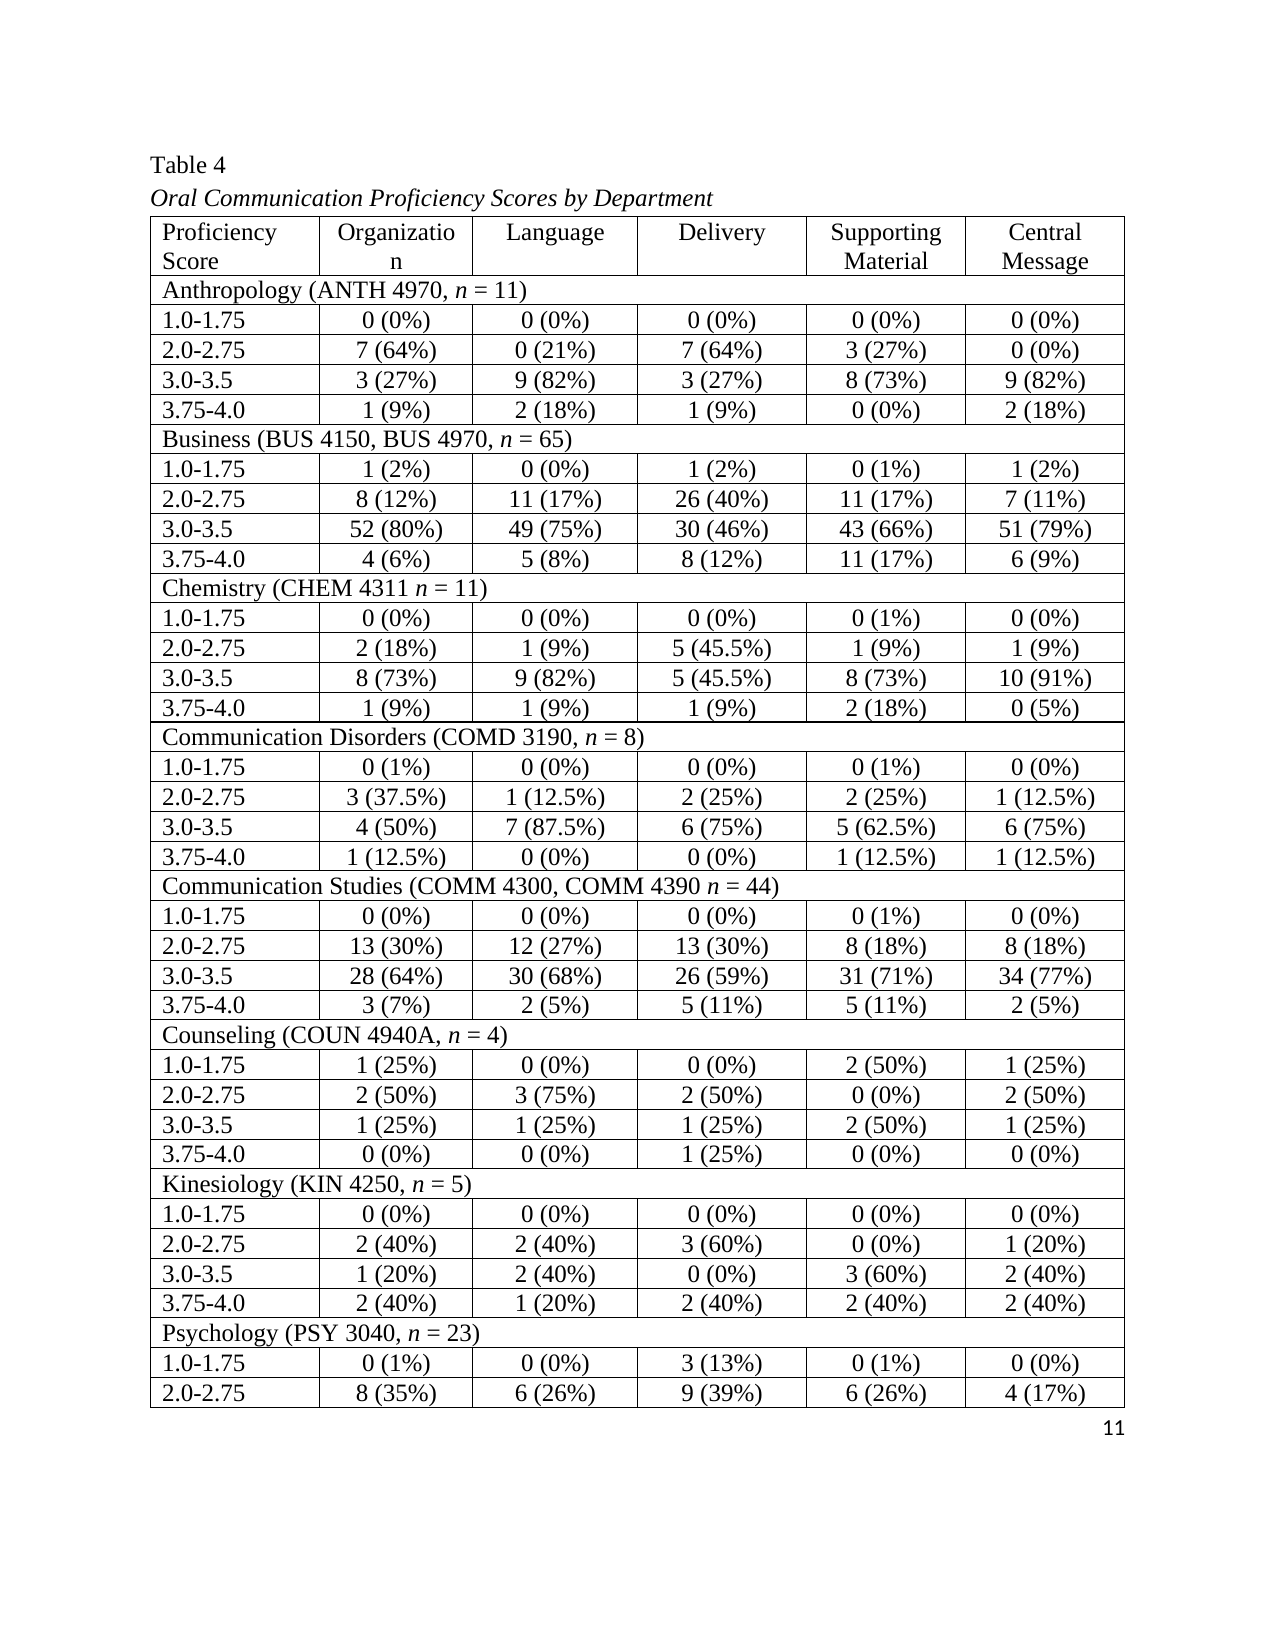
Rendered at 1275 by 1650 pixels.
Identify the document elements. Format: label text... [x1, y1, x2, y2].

table_cell 1 (25%) [638, 1140, 806, 1168]
table_cell 0 (0%) [807, 1199, 965, 1228]
table_cell 30 (46%) [638, 514, 806, 543]
table_cell 0 (0%) [638, 1259, 806, 1287]
table_cell 6 (9%) [966, 544, 1124, 572]
table_cell 2.0-2.75 [151, 1229, 319, 1258]
table_cell 0 (0%) [807, 1140, 965, 1168]
table_cell 0 (0%) [966, 1348, 1124, 1377]
table_header Proficiency Score [151, 217, 319, 274]
table_cell 11 (17%) [473, 484, 637, 513]
table_cell 7 (64%) [320, 335, 472, 364]
table_cell 0 (0%) [473, 603, 637, 632]
table_cell 28 (64%) [320, 961, 472, 989]
table_cell 2 (5%) [473, 991, 637, 1019]
table_cell 0 (0%) [966, 1199, 1124, 1228]
table_cell 8 (18%) [966, 931, 1124, 960]
table_cell 3.75-4.0 [151, 395, 319, 423]
table_cell 0 (1%) [320, 752, 472, 781]
table_cell 4 (6%) [320, 544, 472, 572]
table_cell 0 (0%) [473, 1348, 637, 1377]
table_cell 0 (0%) [320, 1140, 472, 1168]
table_cell 5 (45.5%) [638, 663, 806, 692]
table_cell 2 (18%) [807, 693, 965, 721]
table_header Delivery [638, 217, 806, 274]
table_cell 3.0-3.5 [151, 961, 319, 989]
table_cell 0 (0%) [638, 752, 806, 781]
table_cell 1.0-1.75 [151, 1348, 319, 1377]
table_cell 1 (12.5%) [966, 842, 1124, 870]
table_cell 1 (25%) [320, 1050, 472, 1079]
table_cell 13 (30%) [638, 931, 806, 960]
table_cell 0 (0%) [807, 305, 965, 334]
table_cell 0 (0%) [473, 305, 637, 334]
table_cell 3.0-3.5 [151, 1259, 319, 1287]
table_cell 0 (1%) [320, 1348, 472, 1377]
table_cell 1 (9%) [966, 633, 1124, 662]
table_cell 31 (71%) [807, 961, 965, 989]
table_cell 1 (25%) [638, 1110, 806, 1138]
table_cell 1 (2%) [638, 454, 806, 483]
table_cell 3.0-3.5 [151, 812, 319, 841]
table_cell 1 (2%) [966, 454, 1124, 483]
table_cell 7 (64%) [638, 335, 806, 364]
table_cell 2 (40%) [807, 1289, 965, 1317]
table_cell 5 (8%) [473, 544, 637, 572]
table_cell 3 (27%) [807, 335, 965, 364]
table_cell 8 (73%) [320, 663, 472, 692]
table_header Language [473, 217, 637, 274]
table_cell 6 (26%) [473, 1378, 637, 1407]
table_cell 0 (0%) [966, 901, 1124, 930]
table_cell 2 (50%) [966, 1080, 1124, 1109]
table_cell 8 (35%) [320, 1378, 472, 1407]
table_cell 0 (1%) [807, 454, 965, 483]
table_cell 26 (40%) [638, 484, 806, 513]
table_cell 0 (0%) [966, 752, 1124, 781]
table_cell 2.0-2.75 [151, 484, 319, 513]
table_cell 1.0-1.75 [151, 1050, 319, 1079]
table_cell 0 (0%) [966, 603, 1124, 632]
table_cell 0 (0%) [473, 1050, 637, 1079]
table_cell 1 (12.5%) [966, 782, 1124, 811]
table_cell 13 (30%) [320, 931, 472, 960]
table_cell 8 (12%) [320, 484, 472, 513]
table_cell 2 (50%) [807, 1050, 965, 1079]
table_cell 2 (40%) [966, 1259, 1124, 1287]
table_cell 2 (25%) [807, 782, 965, 811]
table_cell 11 (17%) [807, 484, 965, 513]
table_cell 1.0-1.75 [151, 305, 319, 334]
table_cell 1.0-1.75 [151, 1199, 319, 1228]
table_cell 9 (82%) [966, 365, 1124, 394]
table_cell 0 (1%) [807, 603, 965, 632]
table_cell 3 (60%) [638, 1229, 806, 1258]
table_cell 3.0-3.5 [151, 663, 319, 692]
table_cell Communication Disorders (COMD 3190, n = 8) [151, 723, 1124, 751]
table_cell 0 (0%) [638, 603, 806, 632]
table_cell 1.0-1.75 [151, 901, 319, 930]
table_cell 2 (40%) [638, 1289, 806, 1317]
table_cell 6 (75%) [638, 812, 806, 841]
table_cell 3.75-4.0 [151, 693, 319, 721]
table_cell 0 (0%) [807, 1229, 965, 1258]
table_cell 1 (20%) [320, 1259, 472, 1287]
table_cell 0 (0%) [473, 454, 637, 483]
table_cell 2.0-2.75 [151, 782, 319, 811]
table_cell 9 (82%) [473, 663, 637, 692]
table_cell 1 (9%) [320, 693, 472, 721]
table_cell 0 (0%) [966, 1140, 1124, 1168]
table_cell 11 (17%) [807, 544, 965, 572]
table_cell 2 (5%) [966, 991, 1124, 1019]
table_cell 3.75-4.0 [151, 991, 319, 1019]
table_cell 4 (50%) [320, 812, 472, 841]
table_cell 34 (77%) [966, 961, 1124, 989]
table_cell 2.0-2.75 [151, 931, 319, 960]
table_cell 8 (73%) [807, 365, 965, 394]
table_cell 51 (79%) [966, 514, 1124, 543]
table_cell 1.0-1.75 [151, 454, 319, 483]
table_cell 2 (40%) [320, 1289, 472, 1317]
table_cell Chemistry (CHEM 4311 n = 11) [151, 574, 1124, 602]
table_cell 8 (18%) [807, 931, 965, 960]
table_header Supporting Material [807, 217, 965, 274]
table_cell 12 (27%) [473, 931, 637, 960]
table_cell 1 (20%) [473, 1289, 637, 1317]
table_cell 0 (0%) [638, 901, 806, 930]
table_cell 3 (27%) [320, 365, 472, 394]
table_cell Psychology (PSY 3040, n = 23) [151, 1318, 1124, 1347]
table_cell 5 (11%) [638, 991, 806, 1019]
table_cell 2 (50%) [320, 1080, 472, 1109]
table_cell 1 (25%) [966, 1110, 1124, 1138]
table_cell 8 (12%) [638, 544, 806, 572]
table_cell 10 (91%) [966, 663, 1124, 692]
text Table 4 [150, 150, 1125, 179]
table_cell 8 (73%) [807, 663, 965, 692]
table_cell 1 (9%) [638, 693, 806, 721]
table_cell 3 (60%) [807, 1259, 965, 1287]
table_cell 1 (9%) [807, 633, 965, 662]
table_cell 0 (0%) [320, 603, 472, 632]
table_cell 1 (12.5%) [320, 842, 472, 870]
table_cell 3.75-4.0 [151, 1289, 319, 1317]
table_cell 1 (9%) [473, 633, 637, 662]
table_cell 3 (7%) [320, 991, 472, 1019]
table_cell 3.75-4.0 [151, 1140, 319, 1168]
table_cell 26 (59%) [638, 961, 806, 989]
table_cell 5 (45.5%) [638, 633, 806, 662]
table_cell 0 (0%) [473, 1199, 637, 1228]
table_cell 2.0-2.75 [151, 1378, 319, 1407]
table_cell 3 (27%) [638, 365, 806, 394]
table_cell 1 (20%) [966, 1229, 1124, 1258]
table_cell 0 (21%) [473, 335, 637, 364]
table_cell 3.75-4.0 [151, 842, 319, 870]
table_cell 0 (0%) [473, 842, 637, 870]
table_cell 0 (0%) [966, 305, 1124, 334]
table_cell 3.0-3.5 [151, 365, 319, 394]
table_cell 2 (18%) [320, 633, 472, 662]
table_cell 0 (0%) [807, 1080, 965, 1109]
table_cell 0 (0%) [638, 1199, 806, 1228]
table_cell 0 (0%) [320, 1199, 472, 1228]
table_cell 2.0-2.75 [151, 335, 319, 364]
table_cell 5 (62.5%) [807, 812, 965, 841]
table_cell 0 (5%) [966, 693, 1124, 721]
table_cell 2.0-2.75 [151, 633, 319, 662]
table_cell 49 (75%) [473, 514, 637, 543]
table_cell 1.0-1.75 [151, 752, 319, 781]
table_cell 0 (1%) [807, 752, 965, 781]
table_cell 2 (40%) [473, 1259, 637, 1287]
table_cell 2 (25%) [638, 782, 806, 811]
table_cell 0 (1%) [807, 901, 965, 930]
table_cell 0 (0%) [473, 901, 637, 930]
table_cell 1 (25%) [320, 1110, 472, 1138]
table_cell 3.75-4.0 [151, 544, 319, 572]
table_cell 30 (68%) [473, 961, 637, 989]
table_cell 2 (40%) [473, 1229, 637, 1258]
table_cell 1.0-1.75 [151, 603, 319, 632]
table_cell 3 (13%) [638, 1348, 806, 1377]
table_cell 4 (17%) [966, 1378, 1124, 1407]
table_cell 1 (25%) [473, 1110, 637, 1138]
table_cell 1 (25%) [966, 1050, 1124, 1079]
table_cell 2 (18%) [966, 395, 1124, 423]
table_cell 2 (40%) [320, 1229, 472, 1258]
table_cell 0 (0%) [473, 1140, 637, 1168]
table_header Central Message [966, 217, 1124, 274]
table_cell 0 (0%) [473, 752, 637, 781]
table_cell 9 (82%) [473, 365, 637, 394]
table_cell 2 (50%) [807, 1110, 965, 1138]
table_cell 7 (11%) [966, 484, 1124, 513]
table_cell 0 (0%) [638, 842, 806, 870]
table_cell 2 (40%) [966, 1289, 1124, 1317]
table_cell 5 (11%) [807, 991, 965, 1019]
table_cell 52 (80%) [320, 514, 472, 543]
table_cell 3.0-3.5 [151, 514, 319, 543]
table_cell 9 (39%) [638, 1378, 806, 1407]
table_cell 3 (75%) [473, 1080, 637, 1109]
table_cell Business (BUS 4150, BUS 4970, n = 65) [151, 425, 1124, 453]
table_cell Kinesiology (KIN 4250, n = 5) [151, 1169, 1124, 1198]
table_cell 0 (0%) [807, 395, 965, 423]
table_cell 7 (87.5%) [473, 812, 637, 841]
table_cell 1 (9%) [320, 395, 472, 423]
table_cell Anthropology (ANTH 4970, n = 11) [151, 276, 1124, 304]
table_cell 2.0-2.75 [151, 1080, 319, 1109]
table_cell 6 (75%) [966, 812, 1124, 841]
table_cell 2 (18%) [473, 395, 637, 423]
table_cell 0 (0%) [320, 901, 472, 930]
table_cell 1 (12.5%) [473, 782, 637, 811]
table_cell 1 (9%) [638, 395, 806, 423]
table_cell 0 (0%) [966, 335, 1124, 364]
table_cell 6 (26%) [807, 1378, 965, 1407]
table_cell 0 (0%) [638, 1050, 806, 1079]
table_cell 0 (0%) [320, 305, 472, 334]
table_cell 1 (2%) [320, 454, 472, 483]
table_cell Counseling (COUN 4940A, n = 4) [151, 1020, 1124, 1049]
table_cell 1 (12.5%) [807, 842, 965, 870]
table_cell 0 (0%) [638, 305, 806, 334]
table_cell 2 (50%) [638, 1080, 806, 1109]
table_cell 0 (1%) [807, 1348, 965, 1377]
table_cell 1 (9%) [473, 693, 637, 721]
table_header Organization [320, 217, 472, 274]
table_cell 3 (37.5%) [320, 782, 472, 811]
text Oral Communication Proficiency Scores by Department [150, 183, 1125, 212]
table_cell 3.0-3.5 [151, 1110, 319, 1138]
table_cell Communication Studies (COMM 4300, COMM 4390 n = 44) [151, 871, 1124, 900]
table_cell 43 (66%) [807, 514, 965, 543]
